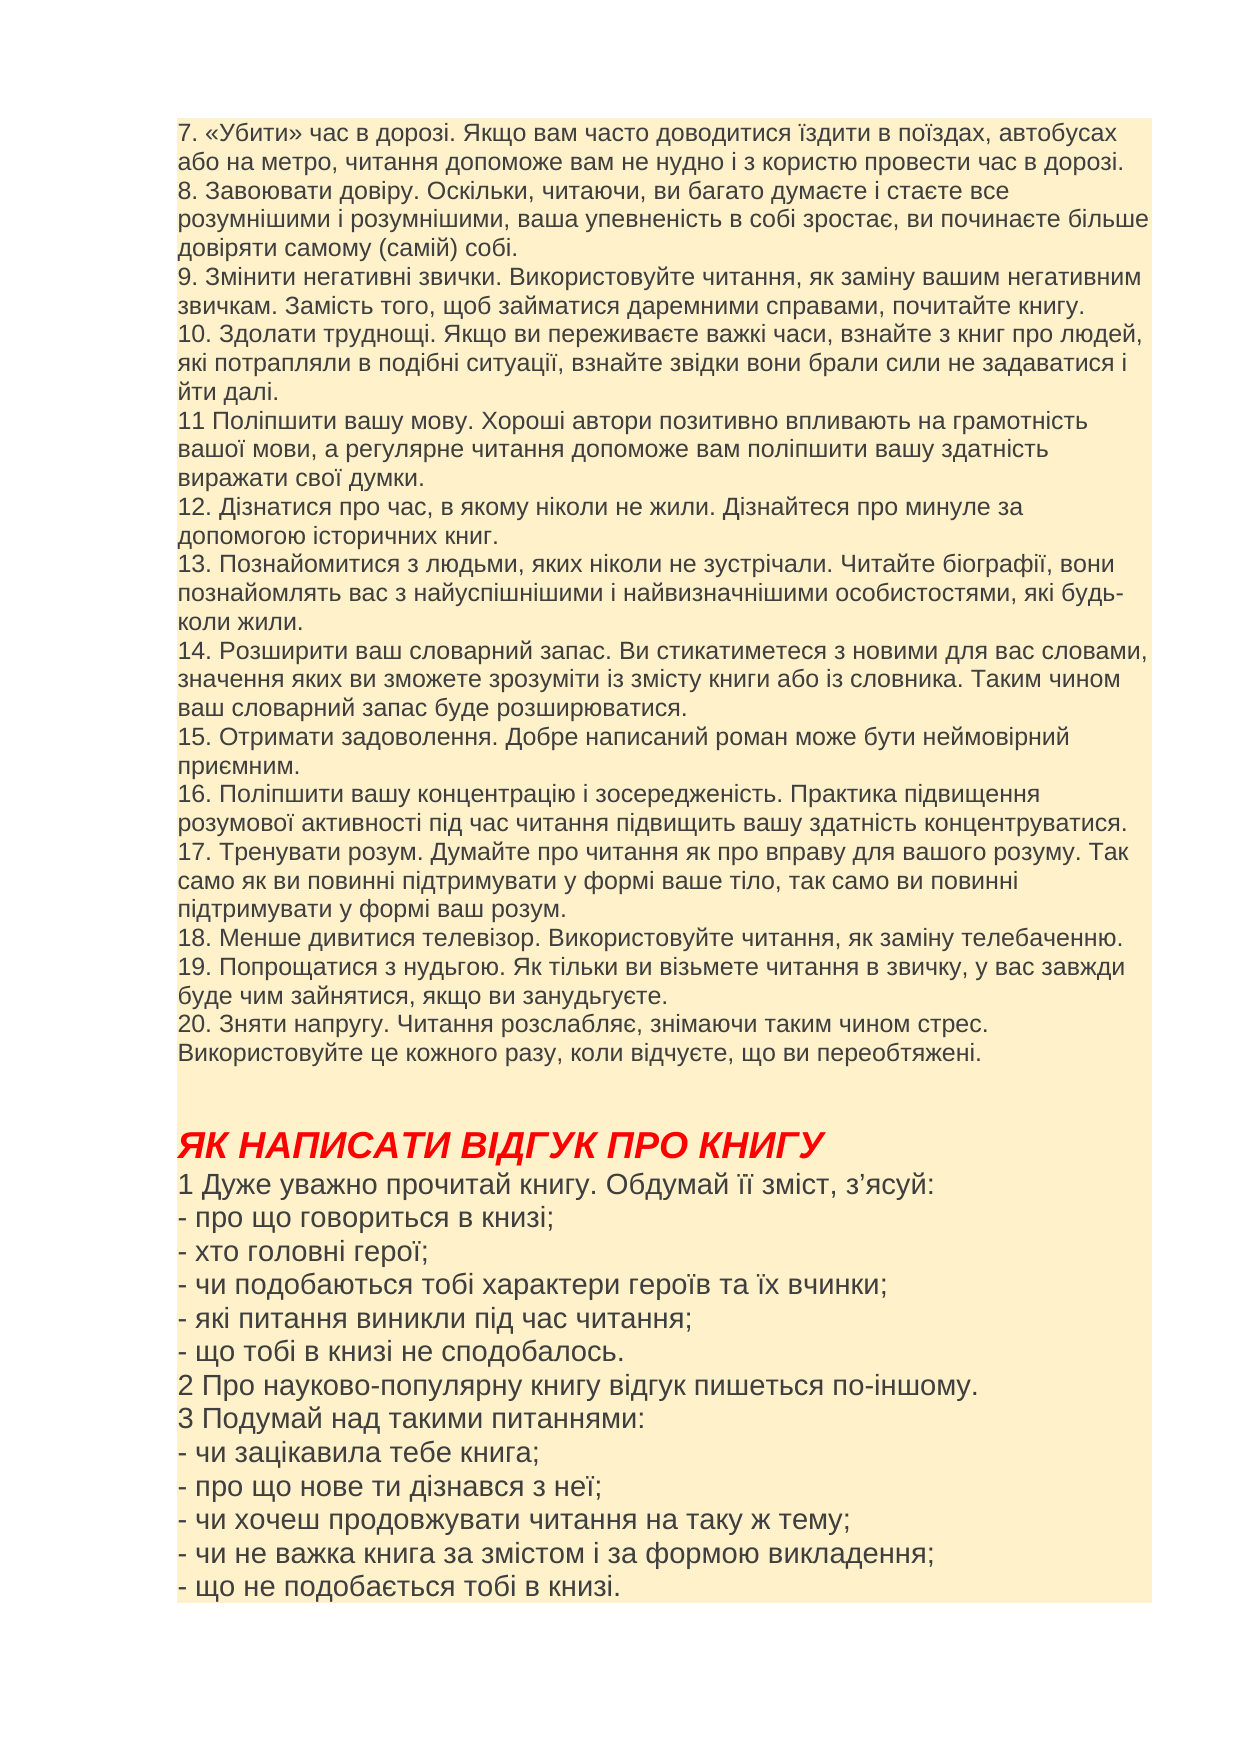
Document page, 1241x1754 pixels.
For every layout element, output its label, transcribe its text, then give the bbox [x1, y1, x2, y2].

text 12. Дізнатися про час, в якому ніколи не жили. Дізнайтеся про минуле за допомогою історичних книг. [177, 492, 1152, 549]
text 10. Здолати труднощі. Якщо ви переживаєте важкі часи, взнайте з книг про людей, які потрапляли в подібні ситуації, взнайте звідки вони брали сили не задаватися і йти далі. [177, 319, 1152, 406]
text 15. Отримати задоволення. Добре написаний роман може бути неймовірний приємним. [177, 722, 1152, 779]
text 8. Завоювати довіру. Оскільки, читаючи, ви багато думаєте і стаєте все розумнішими і розумнішими, ваша упевненість в собі зростає, ви починаєте більше довіряти самому (самій) собі. [177, 176, 1152, 262]
text 13. Познайомитися з людьми, яких ніколи не зустрічали. Читайте біографії, вони познайомлять вас з найуспішнішими і найвизначнішими особистостями, які будь-коли жили. [177, 549, 1152, 636]
text 14. Розширити ваш словарний запас. Ви стикатиметеся з новими для вас словами, значення яких ви зможете зрозуміти із змісту книги або із словника. Таким чином ваш словарний запас буде розширюватися. [177, 636, 1152, 722]
text 17. Тренувати розум. Думайте про читання як про вправу для вашого розуму. Так само як ви повинні підтримувати у формі ваше тіло, так само ви повинні підтримувати у формі ваш розум. [177, 837, 1152, 923]
text 7. «Убити» час в дорозі. Якщо вам часто доводитися їздити в поїздах, автобусах або на метро, читання допоможе вам не нудно і з користю провести час в дорозі. [177, 118, 1152, 176]
text 16. Поліпшити вашу концентрацію і зосередженість. Практика підвищення розумової активності під час читання підвищить вашу здатність концентруватися. [177, 779, 1152, 837]
text 20. Зняти напругу. Читання розслабляє, знімаючи таким чином стрес. Використовуйте це кожного разу, коли відчуєте, що ви переобтяжені. [177, 1009, 1152, 1067]
text 9. Змінити негативні звички. Використовуйте читання, як заміну вашим негативним звичкам. Замість того, щоб займатися даремними справами, почитайте книгу. [177, 262, 1152, 319]
text ЯК НАПИСАТИ ВІДГУК ПРО КНИГУ 1 Дуже уважно прочитай книгу. Обдумай її зміст, з’ясуй: - про що говориться в книзі; - хто головні герої; - чи подобаються тобі характери героїв та їх вчинки; - які питання виникли під час читання; - що тобі в книзі не сподобалось. 2 Про науково-популярну книгу відгук пишеться по-іншому. 3 Подумай над такими питаннями: - чи зацікавила тебе книга; - про що нове ти дізнався з неї; - чи хочеш продовжувати читання на таку ж тему; - чи не важка книга за змістом і за формою викладення; - що не подобається тобі в книзі. [177, 1124, 1152, 1603]
text 19. Попрощатися з нудьгою. Як тільки ви візьмете читання в звичку, у вас завжди буде чим зайнятися, якщо ви занудьгуєте. [177, 952, 1152, 1009]
text 11 Поліпшити вашу мову. Хороші автори позитивно впливають на грамотність вашої мови, а регулярне читання допоможе вам поліпшити вашу здатність виражати свої думки. [177, 406, 1152, 492]
text 18. Менше дивитися телевізор. Використовуйте читання, як заміну телебаченню. [177, 923, 1152, 952]
